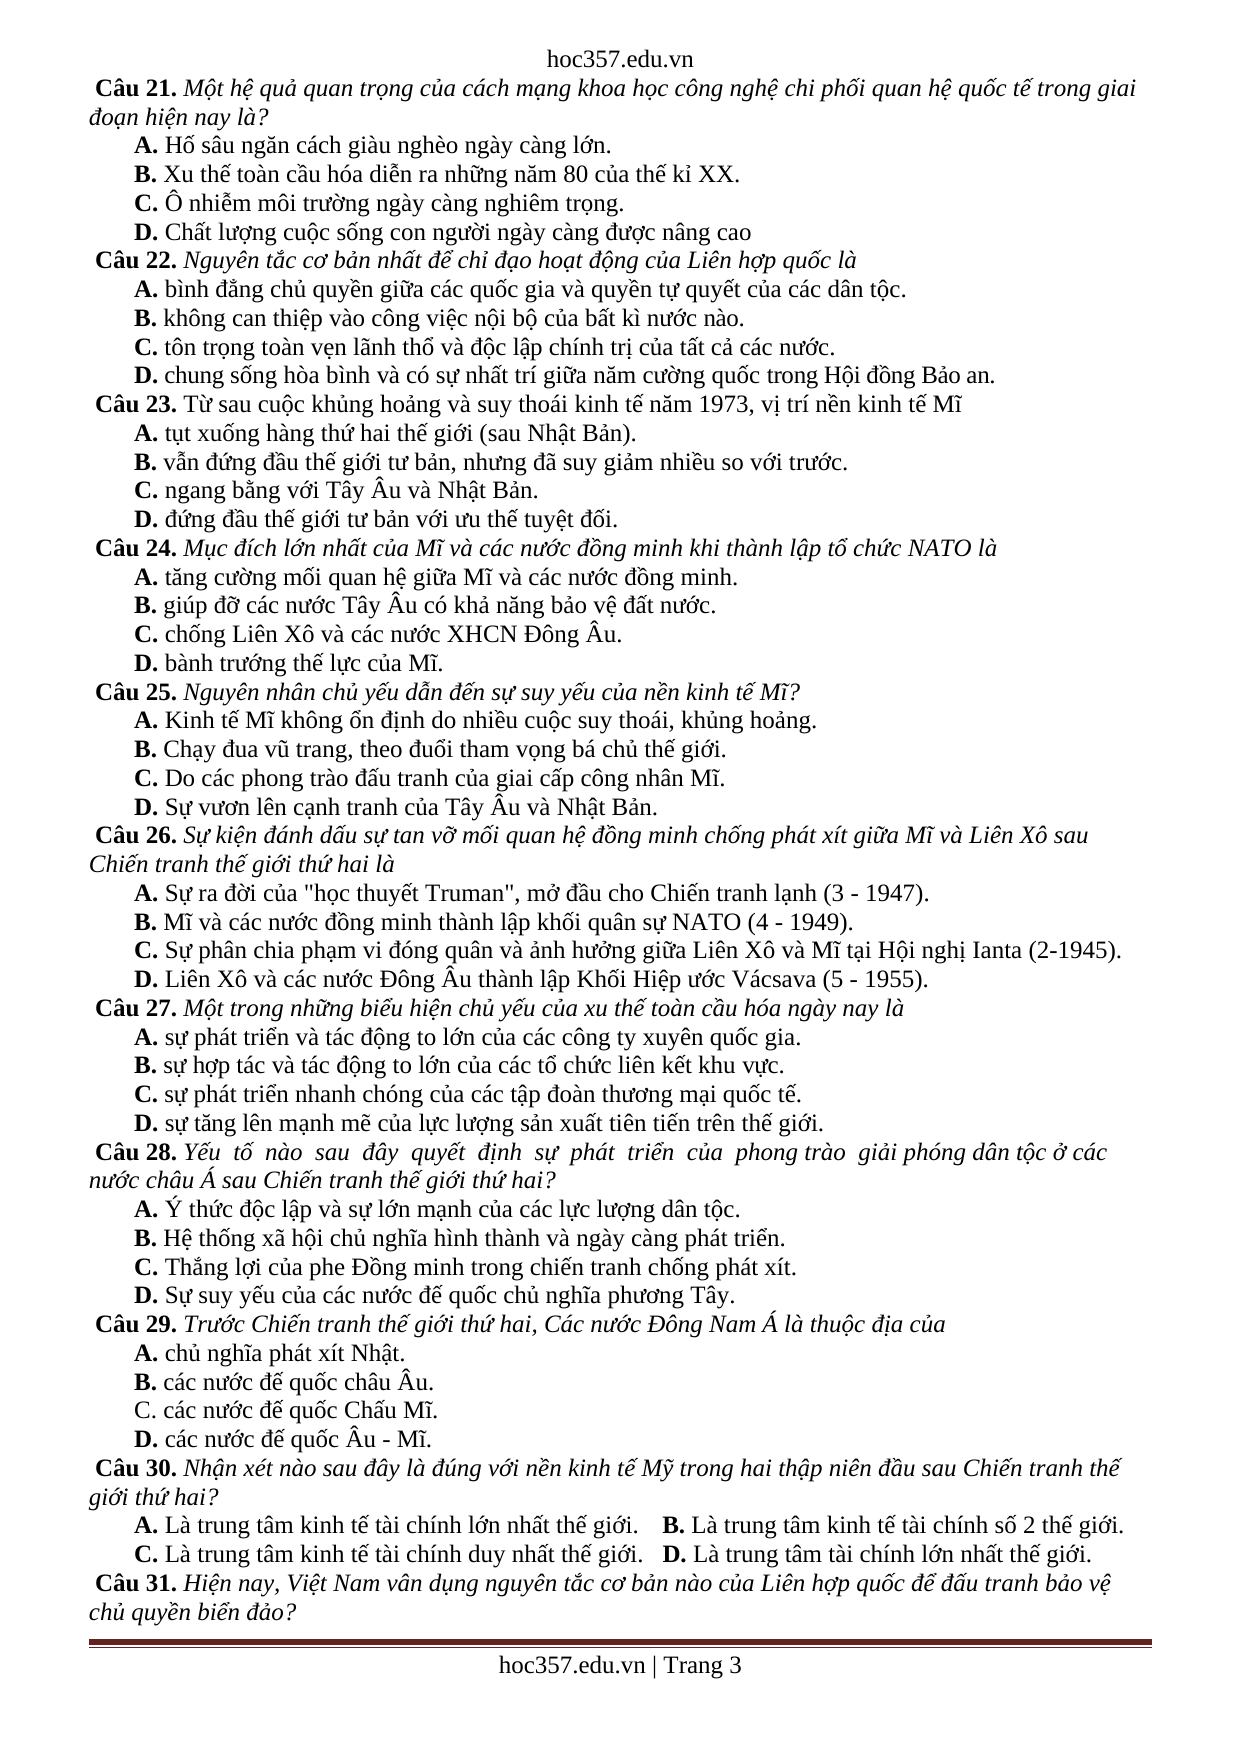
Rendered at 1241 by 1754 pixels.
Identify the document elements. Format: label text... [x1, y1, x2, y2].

text Câu 23. Từ sau cuộc khủng hoảng và suy thoái kinh tế năm 1973, vị trí nền kinh tế Mĩ [89, 389, 1152, 418]
text A. Hố sâu ngăn cách giàu nghèo ngày càng lớn. [89, 131, 1152, 159]
text A. Là trung tâm kinh tế tài chính lớn nhất thế giới. B. Là trung tâm kinh tế tài chính số 2 thế giới. [89, 1511, 1152, 1539]
text C. Là trung tâm kinh tế tài chính duy nhất thế giới. D. Là trung tâm tài chính lớn nhất thế giới. [89, 1539, 1152, 1568]
text A. chủ nghĩa phát xít Nhật. [89, 1338, 1152, 1367]
text Câu 29. Trước Chiến tranh thế giới thứ hai, Các nước Đông Nam Á là thuộc địa của [89, 1309, 1152, 1338]
text D. Sự suy yếu của các nước đế quốc chủ nghĩa phương Tây. [89, 1281, 1152, 1309]
text A. sự phát triển và tác động to lớn của các công ty xuyên quốc gia. [89, 1022, 1152, 1051]
text D. bành trướng thế lực của Mĩ. [89, 648, 1152, 677]
text D. đứng đầu thế giới tư bản với ưu thế tuyệt đối. [89, 504, 1152, 533]
text B. Chạy đua vũ trang, theo đuổi tham vọng bá chủ thế giới. [89, 734, 1152, 763]
text D. chung sống hòa bình và có sự nhất trí giữa năm cường quốc trong Hội đồng Bảo an. [89, 361, 1152, 389]
text C. tôn trọng toàn vẹn lãnh thổ và độc lập chính trị của tất cả các nước. [89, 332, 1152, 361]
text C. ngang bằng với Tây Âu và Nhật Bản. [89, 476, 1152, 504]
text B. vẫn đứng đầu thế giới tư bản, nhưng đã suy giảm nhiều so với trước. [89, 447, 1152, 476]
text B. giúp đỡ các nước Tây Âu có khả năng bảo vệ đất nước. [89, 591, 1152, 619]
text Câu 25. Nguyên nhân chủ yếu dẫn đến sự suy yếu của nền kinh tế Mĩ? [89, 677, 1152, 706]
text B. sự hợp tác và tác động to lớn của các tổ chức liên kết khu vực. [89, 1051, 1152, 1079]
text B. Xu thế toàn cầu hóa diễn ra những năm 80 của thế kỉ XX. [89, 159, 1152, 188]
text Câu 31. Hiện nay, Việt Nam vân dụng nguyên tắc cơ bản nào của Liên hợp quốc để đấu tranh bảo vệ chủ quyền biển đảo? [89, 1568, 1152, 1626]
text Câu 27. Một trong những biểu hiện chủ yếu của xu thế toàn cầu hóa ngày nay là [89, 993, 1152, 1022]
text B. Hệ thống xã hội chủ nghĩa hình thành và ngày càng phát triển. [89, 1223, 1152, 1252]
text D. Chất lượng cuộc sống con người ngày càng được nâng cao [89, 217, 1152, 246]
text Câu 30. Nhận xét nào sau đây là đúng với nền kinh tế Mỹ trong hai thập niên đầu sau Chiến tranh thế giới thứ hai? [89, 1453, 1152, 1511]
text C. Ô nhiễm môi trường ngày càng nghiêm trọng. [89, 188, 1152, 217]
text A. Sự ra đời của "học thuyết Truman", mở đầu cho Chiến tranh lạnh (3 - 1947). [89, 878, 1152, 907]
text C. sự phát triển nhanh chóng của các tập đoàn thương mại quốc tế. [89, 1079, 1152, 1108]
text C. Thắng lợi của phe Đồng minh trong chiến tranh chống phát xít. [89, 1252, 1152, 1281]
text A. tụt xuống hàng thứ hai thế giới (sau Nhật Bản). [89, 418, 1152, 447]
text B. các nước đế quốc châu Âu. [89, 1367, 1152, 1396]
text C. các nước đế quốc Chấu Mĩ. [89, 1396, 1152, 1424]
text A. Kinh tế Mĩ không ổn định do nhiều cuộc suy thoái, khủng hoảng. [89, 706, 1152, 734]
text A. tăng cường mối quan hệ giữa Mĩ và các nước đồng minh. [89, 562, 1152, 591]
text D. các nước đế quốc Âu - Mĩ. [89, 1424, 1152, 1453]
text D. Sự vươn lên cạnh tranh của Tây Âu và Nhật Bản. [89, 792, 1152, 821]
text C. Do các phong trào đấu tranh của giai cấp công nhân Mĩ. [89, 763, 1152, 792]
text B. Mĩ và các nước đồng minh thành lập khối quân sự NATO (4 - 1949). [89, 907, 1152, 936]
text C. chống Liên Xô và các nước XHCN Đông Âu. [89, 619, 1152, 648]
text Câu 22. Nguyên tắc cơ bản nhất để chỉ đạo hoạt động của Liên hợp quốc là [89, 246, 1152, 274]
text A. Ý thức độc lập và sự lớn mạnh của các lực lượng dân tộc. [89, 1194, 1152, 1223]
text D. sự tăng lên mạnh mẽ của lực lượng sản xuất tiên tiến trên thế giới. [89, 1108, 1152, 1137]
text A. bình đẳng chủ quyền giữa các quốc gia và quyền tự quyết của các dân tộc. [89, 274, 1152, 303]
text Câu 21. Một hệ quả quan trọng của cách mạng khoa học công nghệ chi phối quan hệ quốc tế trong giai đoạn hiện nay là? [89, 73, 1152, 131]
text D. Liên Xô và các nước Đông Âu thành lập Khối Hiệp ước Vácsava (5 - 1955). [89, 964, 1152, 993]
text B. không can thiệp vào công việc nội bộ của bất kì nước nào. [89, 303, 1152, 332]
text C. Sự phân chia phạm vi đóng quân và ảnh hưởng giữa Liên Xô và Mĩ tại Hội nghị Ianta (2-1945). [89, 936, 1152, 964]
text Câu 24. Mục đích lớn nhất của Mĩ và các nước đồng minh khi thành lập tổ chức NATO là [89, 533, 1152, 562]
text Câu 28. Yếu tố nào sau đây quyết định sự phát triển của phong trào giải phóng dân tộc ở các nước châu Á sau Chiến tranh thế giới thứ hai? [89, 1137, 1152, 1194]
text Câu 26. Sự kiện đánh dấu sự tan vỡ mối quan hệ đồng minh chống phát xít giữa Mĩ và Liên Xô sau Chiến tranh thế giới thứ hai là [89, 821, 1152, 878]
